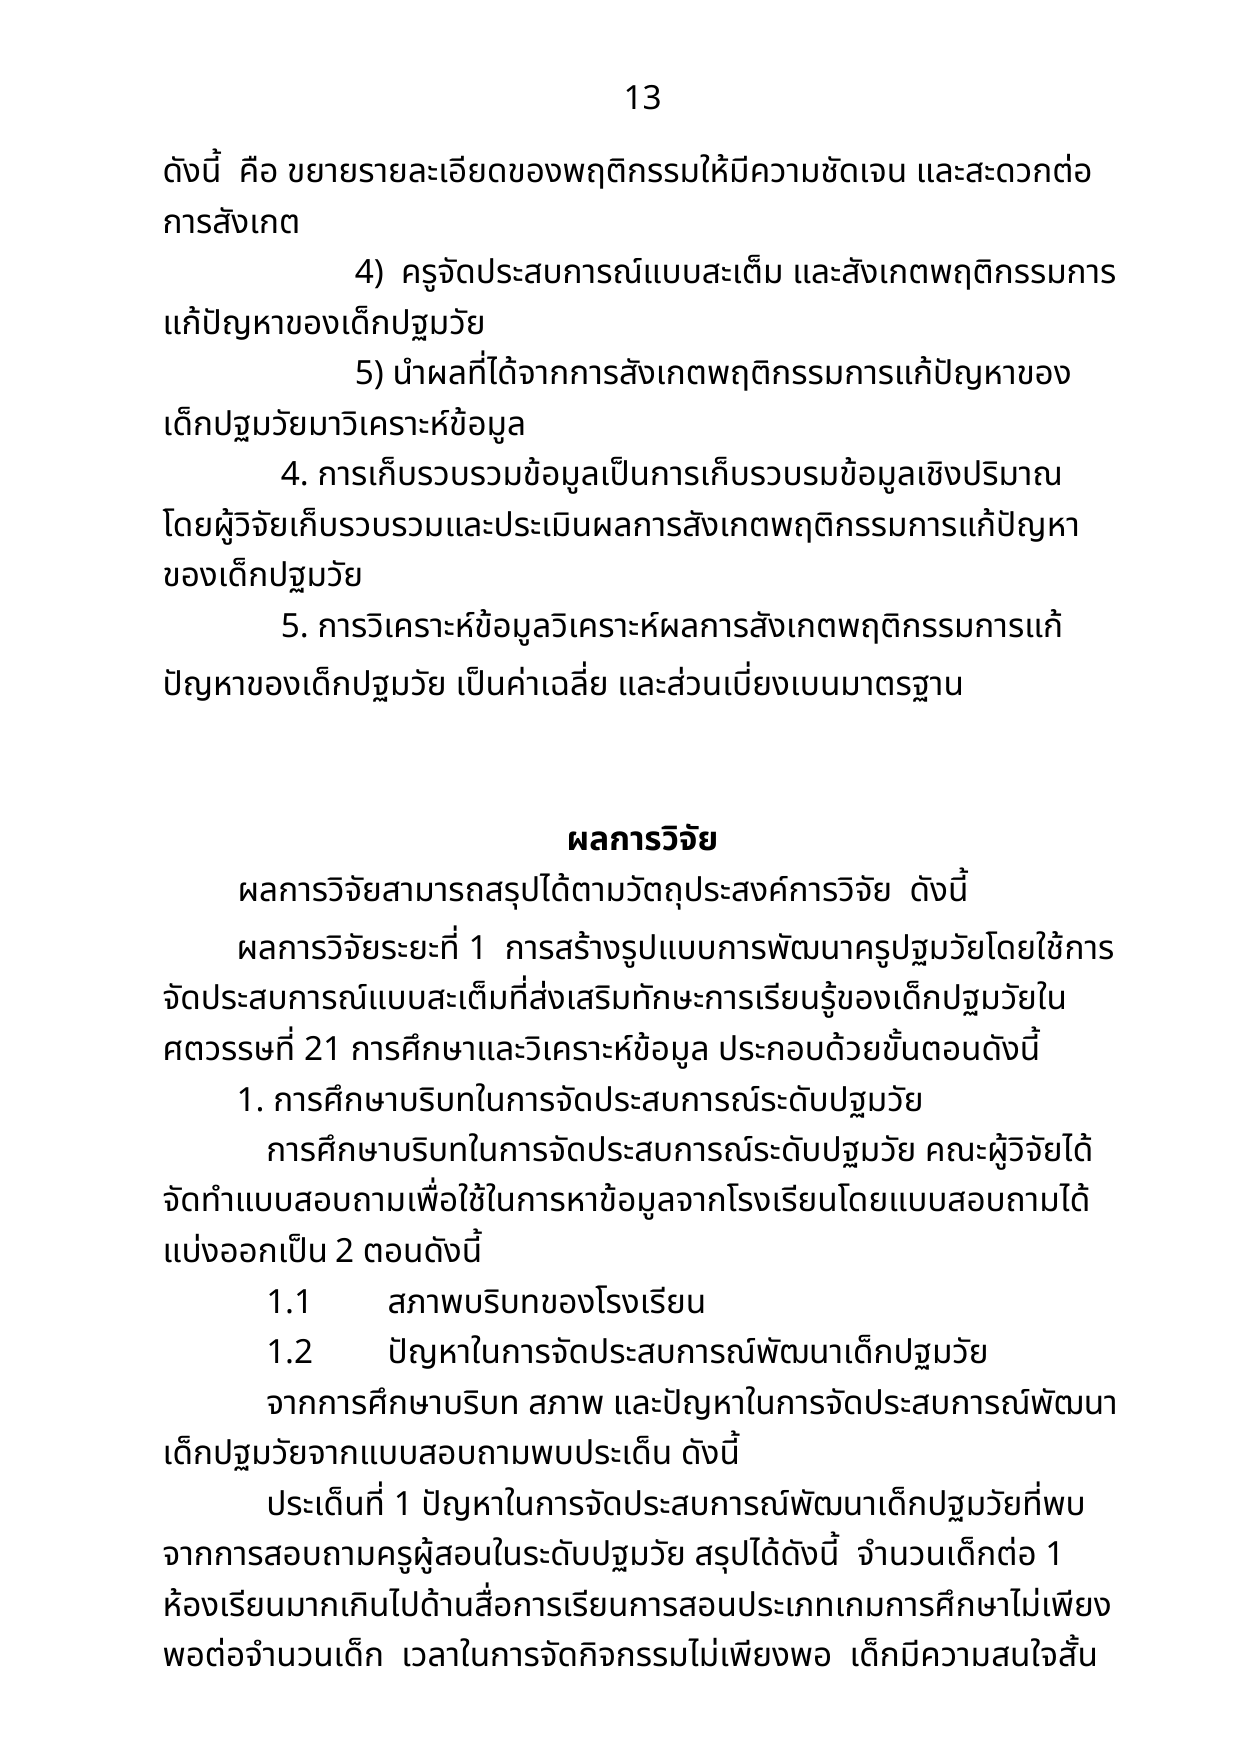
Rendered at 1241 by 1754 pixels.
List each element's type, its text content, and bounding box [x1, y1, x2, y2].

text ผลการวิจัย [162, 815, 1122, 866]
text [162, 147, 1122, 248]
text ผลการวิจัยระยะที่ 1 การสร้างรูปแบบการพัฒนาครูปฐมวัยโดยใช้การจัดประสบการณ์แบบสะเต็มที่ส่งเสริมทักษะการเรียนรู้ของเด็กปฐมวัยในศตวรรษที่ 21 การศึกษาและวิเคราะห์ข้อมูล ประกอบด้วยขั้นตอนดังนี้ [162, 924, 1122, 1075]
text 4) ครูจัดประสบการณ์แบบสะเต็ม และสังเกตพฤติกรรมการแก้ปัญหาของเด็กปฐมวัย [162, 248, 1122, 349]
text ผลการวิจัยสามารถสรุปได้ตามวัตถุประสงค์การวิจัย ดังนี้ [162, 866, 1122, 916]
list สภาพบริบทของโรงเรียน [266, 1277, 1122, 1328]
text จากการศึกษาบริบท สภาพ และปัญหาในการจัดประสบการณ์พัฒนาเด็กปฐมวัยจากแบบสอบถามพบประเด็น ดังนี้ [162, 1379, 1122, 1479]
text 4. การเก็บรวบรวมข้อมูลเป็นการเก็บรวบรมข้อมูลเชิงปริมาณ โดยผู้วิจัยเก็บรวบรวมและประเมินผลการสังเกตพฤติกรรมการแก้ปัญหาของเด็กปฐมวัย [162, 450, 1122, 602]
list ปัญหาในการจัดประสบการณ์พัฒนาเด็กปฐมวัย [266, 1328, 1122, 1379]
text การศึกษาบริบทในการจัดประสบการณ์ระดับปฐมวัย คณะผู้วิจัยได้จัดทำแบบสอบถามเพื่อใช้ในการหาข้อมูลจากโรงเรียนโดยแบบสอบถามได้แบ่งออกเป็น2 ตอนดังนี้ [162, 1126, 1122, 1277]
text 5. การวิเคราะห์ข้อมูลวิเคราะห์ผลการสังเกตพฤติกรรมการแก้ปัญหาของเด็กปฐมวัย เป็นค่าเฉลี่ย และส่วนเบี่ยงเบนมาตรฐาน [162, 602, 1122, 710]
text 1. การศึกษาบริบทในการจัดประสบการณ์ระดับปฐมวัย [162, 1075, 1122, 1126]
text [162, 1479, 1122, 1682]
text 5) นำผลที่ได้จากการสังเกตพฤติกรรมการแก้ปัญหาของเด็กปฐมวัยมาวิเคราะห์ข้อมูล [162, 349, 1122, 450]
